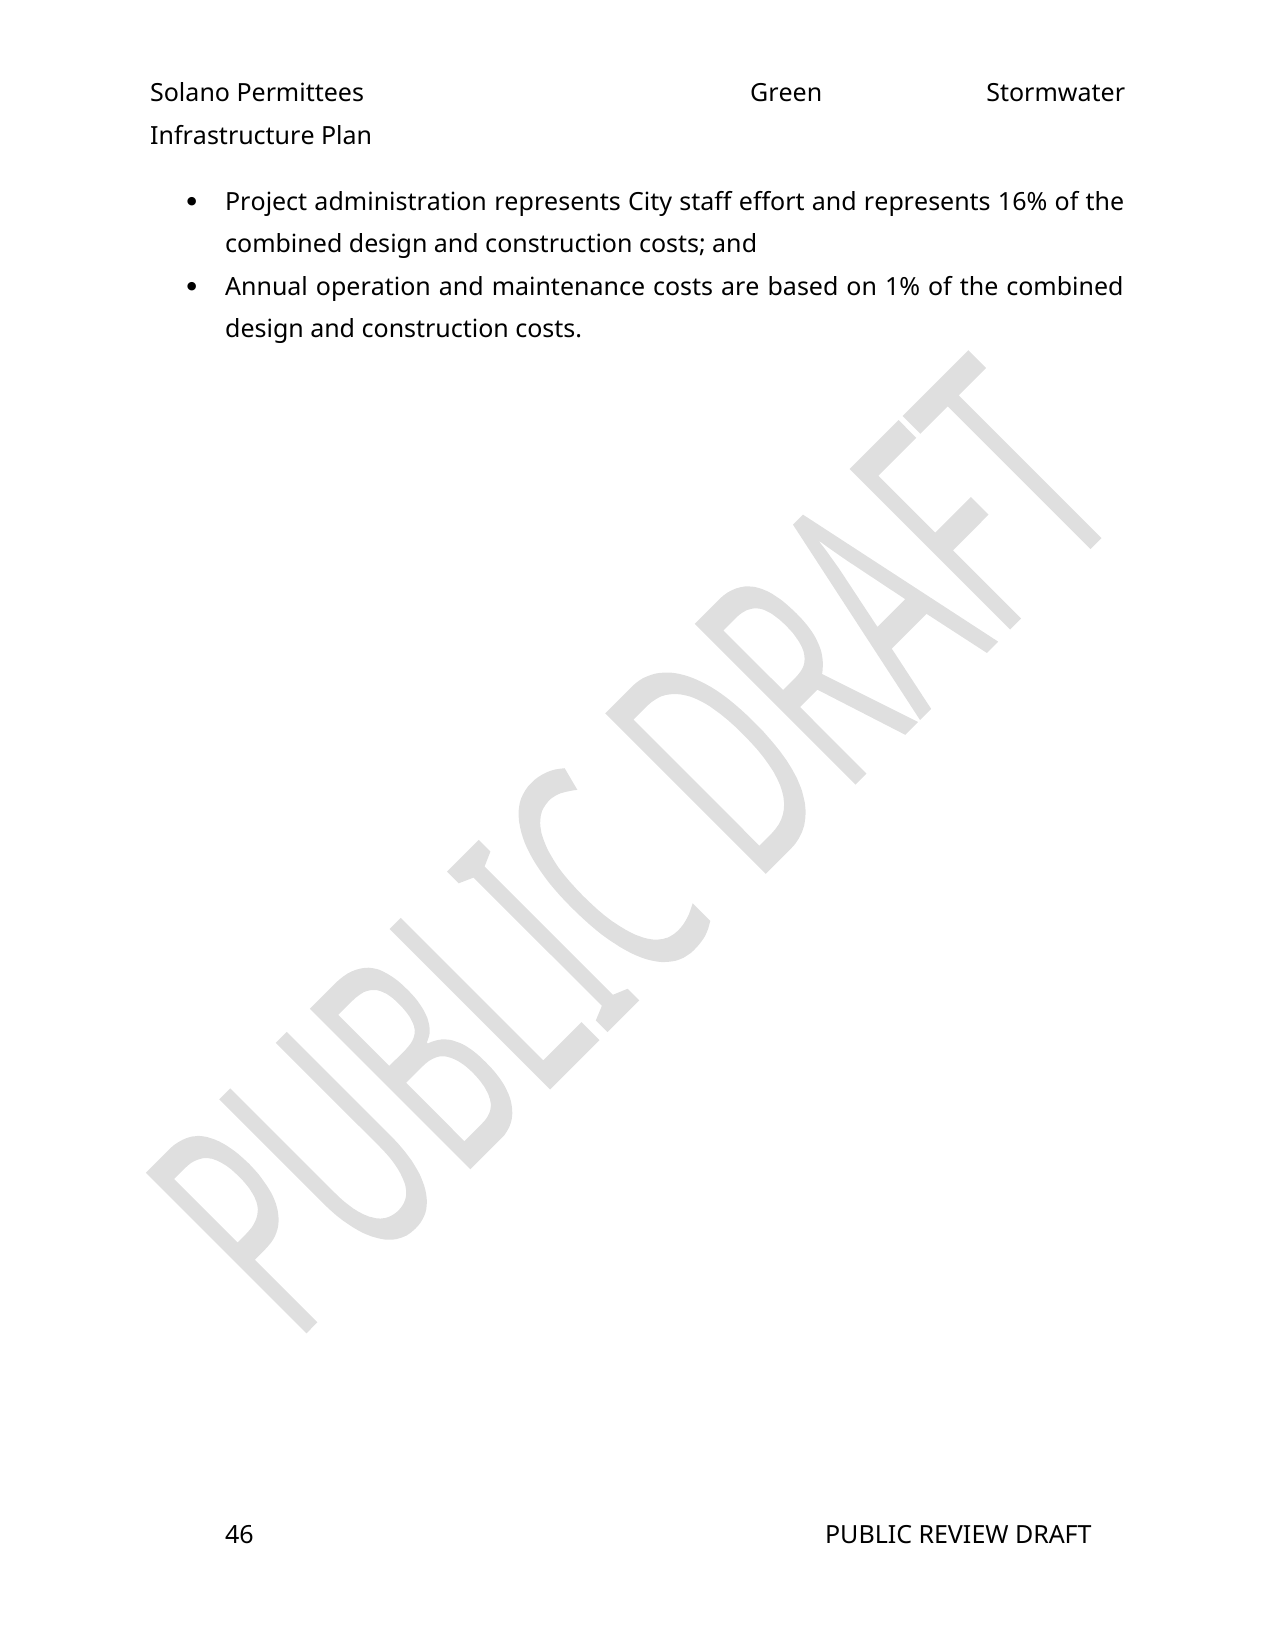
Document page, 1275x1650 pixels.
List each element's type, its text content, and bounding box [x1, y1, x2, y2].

list Annual operation and maintenance costs are based on 1% of the combined design and construction costs. [187, 269, 1125, 345]
list Project administration represents City staff effort and represents 16% of the combined design and construction costs; and [187, 184, 1125, 260]
